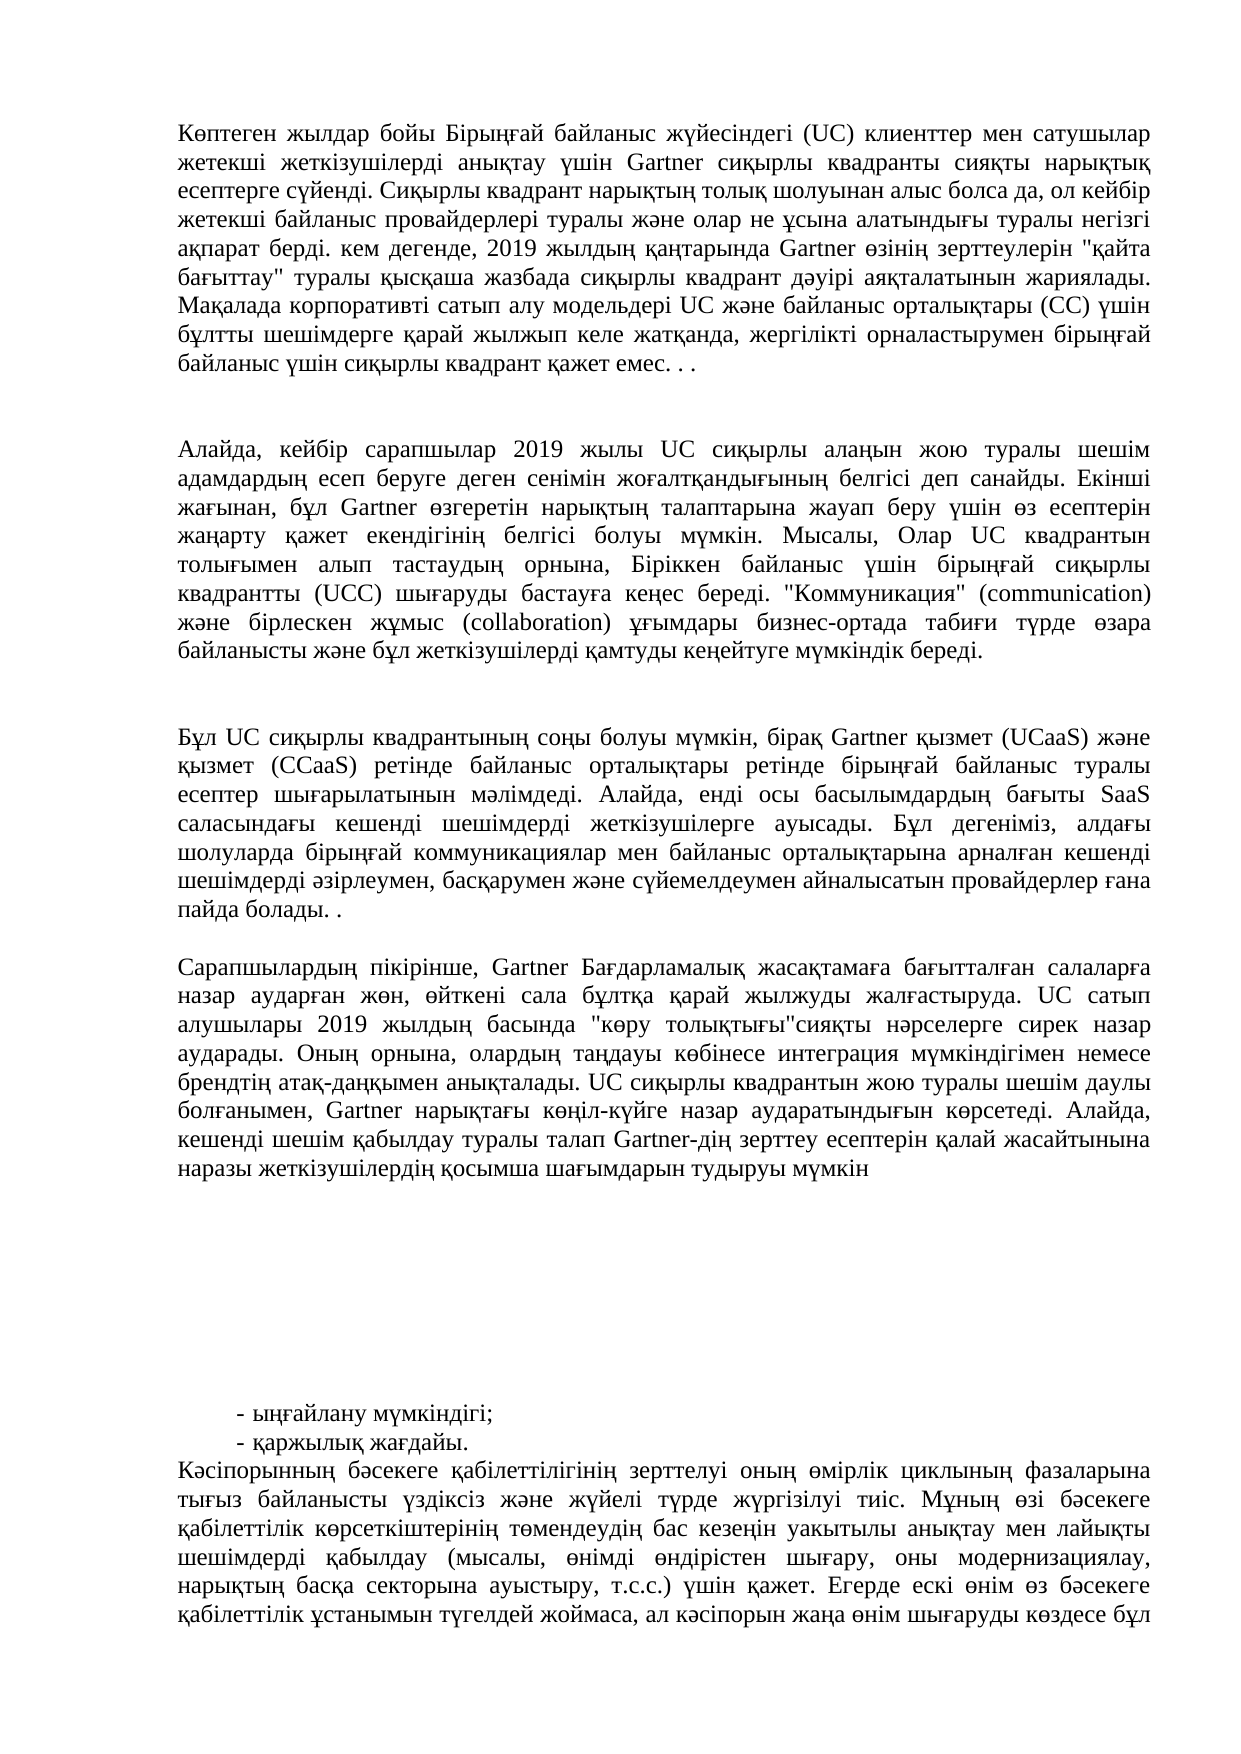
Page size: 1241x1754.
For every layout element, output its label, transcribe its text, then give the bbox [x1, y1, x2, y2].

list ыңғайлану мүмкіндігі; [177, 1398, 1152, 1427]
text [177, 1456, 1152, 1628]
text Сарапшылардың пікірінше, Gartner Бағдарламалық жасақтамаға бағытталған салаларға назар аударған жөн, өйткені сала бұлтқа қарай жылжуды жалғастыруда. UC сатып алушылары 2019 жылдың басында "көру толықтығы"сияқты нәрселерге сирек назар аударады. Оның орнына, олардың таңдауы көбінесе интеграция мүмкіндігімен немесе брендтің атақ-даңқымен анықталады. UC сиқырлы квадрантын жою туралы шешім даулы болғанымен, Gartner нарықтағы көңіл-күйге назар аударатындығын көрсетеді. Алайда, кешенді шешім қабылдау туралы талап Gartner-дің зерттеу есептерін қалай жасайтынына наразы жеткізушілердің қосымша шағымдарын тудыруы мүмкін [177, 952, 1152, 1182]
text Бұл UC сиқырлы квадрантының соңы болуы мүмкін, бірақ Gartner қызмет (UCaaS) және қызмет (CCaaS) ретінде байланыс орталықтары ретінде бірыңғай байланыс туралы есептер шығарылатынын мәлімдеді. Алайда, енді осы басылымдардың бағыты SaaS саласындағы кешенді шешімдерді жеткізушілерге ауысады. Бұл дегеніміз, алдағы шолуларда бірыңғай коммуникациялар мен байланыс орталықтарына арналған кешенді шешімдерді әзірлеумен, басқарумен және сүйемелдеумен айналысатын провайдерлер ғана пайда болады. . [177, 722, 1152, 923]
text Алайда, кейбір сарапшылар 2019 жылы UC сиқырлы алаңын жою туралы шешім адамдардың есеп беруге деген сенімін жоғалтқандығының белгісі деп санайды. Екінші жағынан, бұл Gartner өзгеретін нарықтың талаптарына жауап беру үшін өз есептерін жаңарту қажет екендігінің белгісі болуы мүмкін. Мысалы, Олар UC квадрантын толығымен алып тастаудың орнына, Біріккен байланыс үшін бірыңғай сиқырлы квадрантты (UCC) шығаруды бастауға кеңес береді. "Коммуникация" (communication) және бірлескен жұмыс (collaboration) ұғымдары бизнес-ортада табиғи түрде өзара байланысты және бұл жеткізушілерді қамтуды кеңейтуге мүмкіндік береді. [177, 434, 1152, 664]
text Көптеген жылдар бойы Бірыңғай байланыс жүйесіндегі (UC) клиенттер мен сатушылар жетекші жеткізушілерді анықтау үшін Gartner сиқырлы квадранты сияқты нарықтық есептерге сүйенді. Сиқырлы квадрант нарықтың толық шолуынан алыс болса да, ол кейбір жетекші байланыс провайдерлері туралы және олар не ұсына алатындығы туралы негізгі ақпарат берді. кем дегенде, 2019 жылдың қаңтарында Gartner өзінің зерттеулерін "қайта бағыттау" туралы қысқаша жазбада сиқырлы квадрант дәуірі аяқталатынын жариялады. Мақалада корпоративті сатып алу модельдері UC және байланыс орталықтары (CC) үшін бұлтты шешімдерге қарай жылжып келе жатқанда, жергілікті орналастырумен бірыңғай байланыс үшін сиқырлы квадрант қажет емес. . . [177, 118, 1152, 377]
list қаржылық жағдайы. [177, 1427, 1152, 1456]
